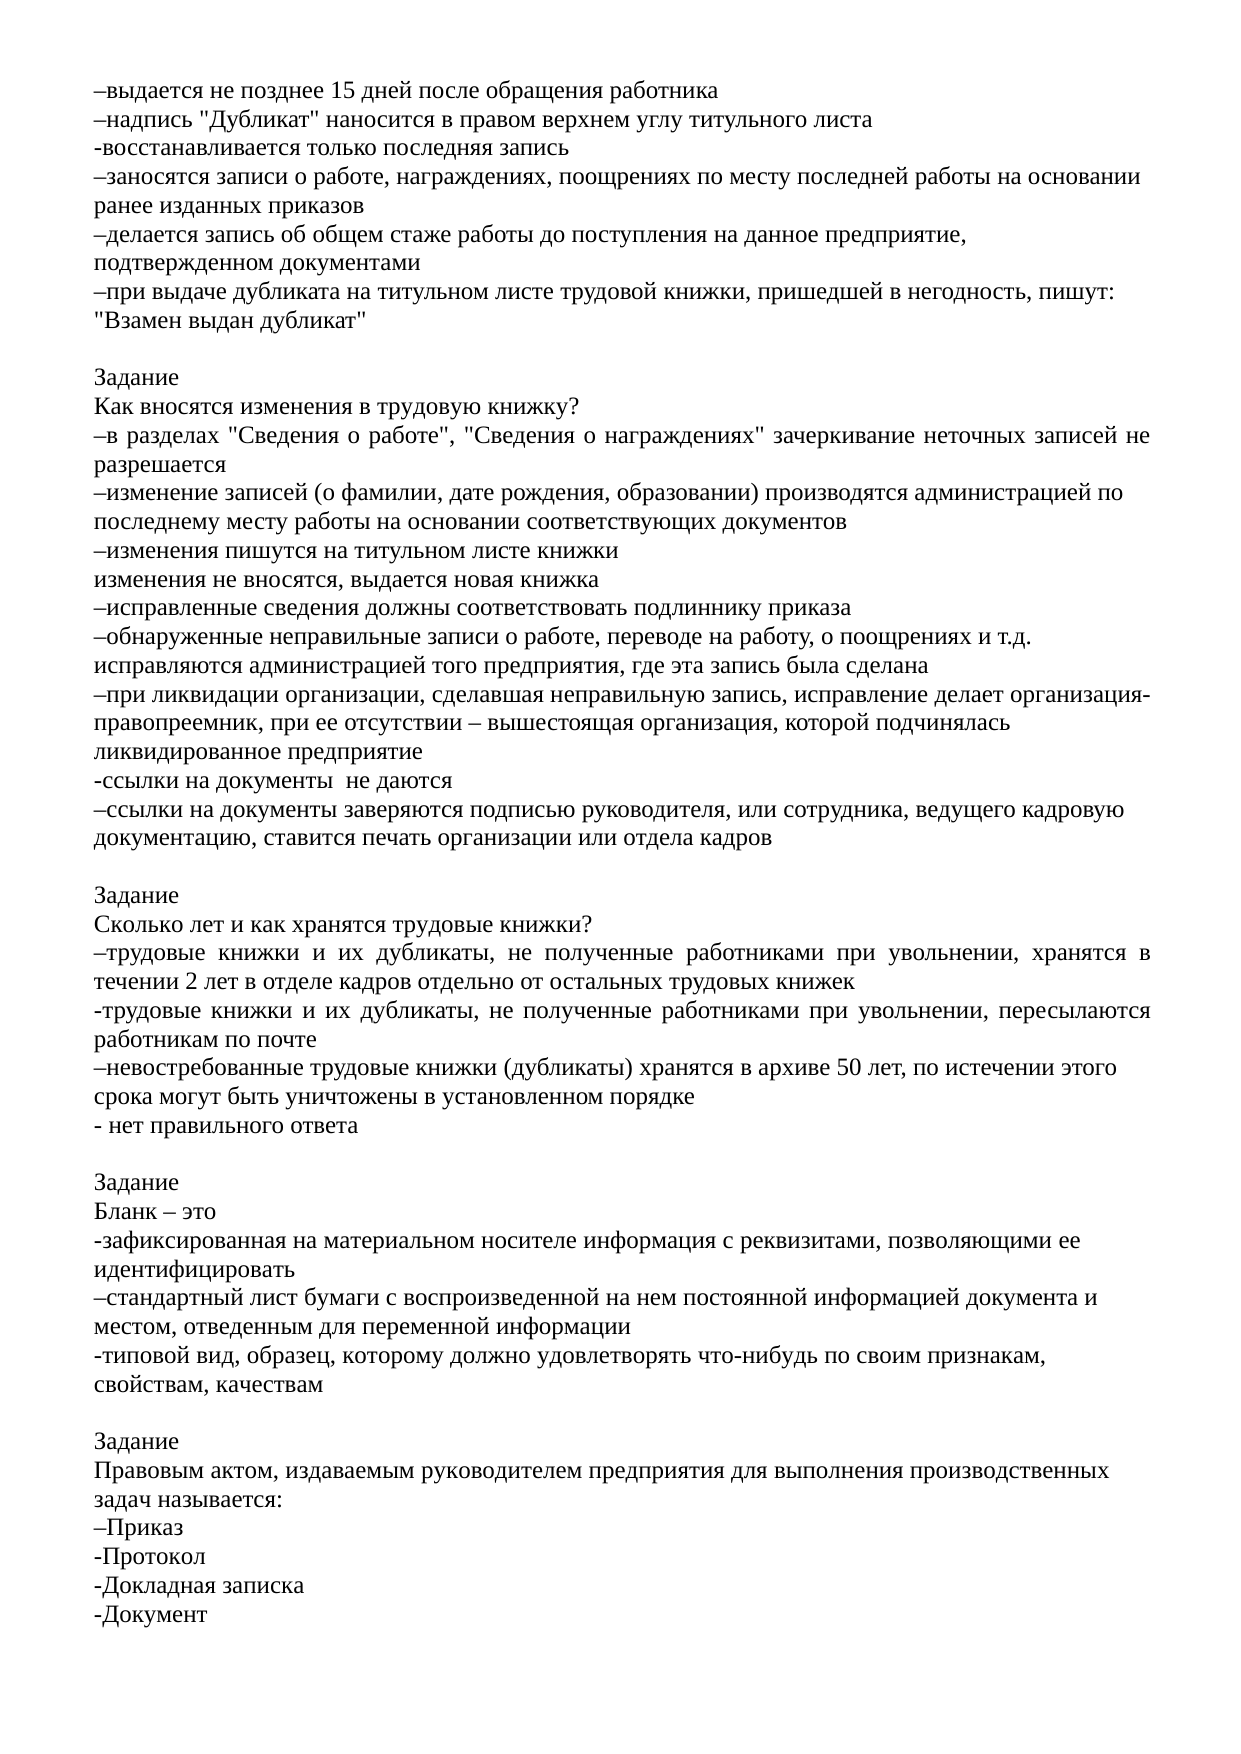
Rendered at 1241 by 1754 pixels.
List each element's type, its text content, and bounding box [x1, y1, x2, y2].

text –в разделах "Сведения о работе", "Сведения о награждениях" зачеркивание неточных записей не разрешается [94, 420, 1152, 477]
text Как вносятся изменения в трудовую книжку? [94, 391, 1152, 420]
text изменения не вносятся, выдается новая книжка [94, 564, 1152, 592]
text - нет правильного ответа [94, 1110, 1152, 1139]
text –ссылки на документы заверяются подписью руководителя, или сотрудника, ведущего кадровую документацию, ставится печать организации или отдела кадров [94, 794, 1152, 851]
text -зафиксированная на материальном носителе информация с реквизитами, позволяющими ее идентифицировать [94, 1225, 1152, 1282]
text –при выдаче дубликата на титульном листе трудовой книжки, пришедшей в негодность, пишут: "Взамен выдан дубликат" [94, 276, 1152, 334]
text -типовой вид, образец, которому должно удовлетворять что-нибудь по своим признакам, свойствам, качествам [94, 1340, 1152, 1397]
text Задание [94, 362, 1152, 391]
text –трудовые книжки и их дубликаты, не полученные работниками при увольнении, хранятся в течении 2 лет в отделе кадров отдельно от остальных трудовых книжек [94, 937, 1152, 995]
text -Документ [94, 1599, 1152, 1627]
text Сколько лет и как хранятся трудовые книжки? [94, 909, 1152, 937]
text –делается запись об общем стаже работы до поступления на данное предприятие, подтвержденном документами [94, 219, 1152, 276]
text –изменение записей (о фамилии, дате рождения, образовании) производятся администрацией по последнему месту работы на основании соответствующих документов [94, 477, 1152, 535]
text –выдается не позднее 15 дней после обращения работника [94, 75, 1152, 104]
text -Протокол [94, 1541, 1152, 1570]
text -восстанавливается только последняя запись [94, 132, 1152, 161]
text -трудовые книжки и их дубликаты, не полученные работниками при увольнении, пересылаются работникам по почте [94, 995, 1152, 1052]
text –изменения пишутся на титульном листе книжки [94, 535, 1152, 564]
text -ссылки на документы не даются [94, 765, 1152, 794]
text –стандартный лист бумаги с воспроизведенной на нем постоянной информацией документа и местом, отведенным для переменной информации [94, 1282, 1152, 1340]
text –Приказ [94, 1512, 1152, 1541]
text -Докладная записка [94, 1570, 1152, 1599]
text –невостребованные трудовые книжки (дубликаты) хранятся в архиве 50 лет, по истечении этого срока могут быть уничтожены в установленном порядке [94, 1052, 1152, 1110]
text Задание [94, 1167, 1152, 1196]
text Задание [94, 880, 1152, 909]
text Задание [94, 1426, 1152, 1455]
text –при ликвидации организации, сделавшая неправильную запись, исправление делает организация-правопреемник, при ее отсутствии – вышестоящая организация, которой подчинялась ликвидированное предприятие [94, 679, 1152, 765]
text –обнаруженные неправильные записи о работе, переводе на работу, о поощрениях и т.д. исправляются администрацией того предприятия, где эта запись была сделана [94, 621, 1152, 679]
text Бланк – это [94, 1196, 1152, 1225]
text –надпись "Дубликат" наносится в правом верхнем углу титульного листа [94, 104, 1152, 132]
text –заносятся записи о работе, награждениях, поощрениях по месту последней работы на основании ранее изданных приказов [94, 161, 1152, 219]
text Правовым актом, издаваемым руководителем предприятия для выполнения производственных задач называется: [94, 1455, 1152, 1512]
text –исправленные сведения должны соответствовать подлиннику приказа [94, 592, 1152, 621]
